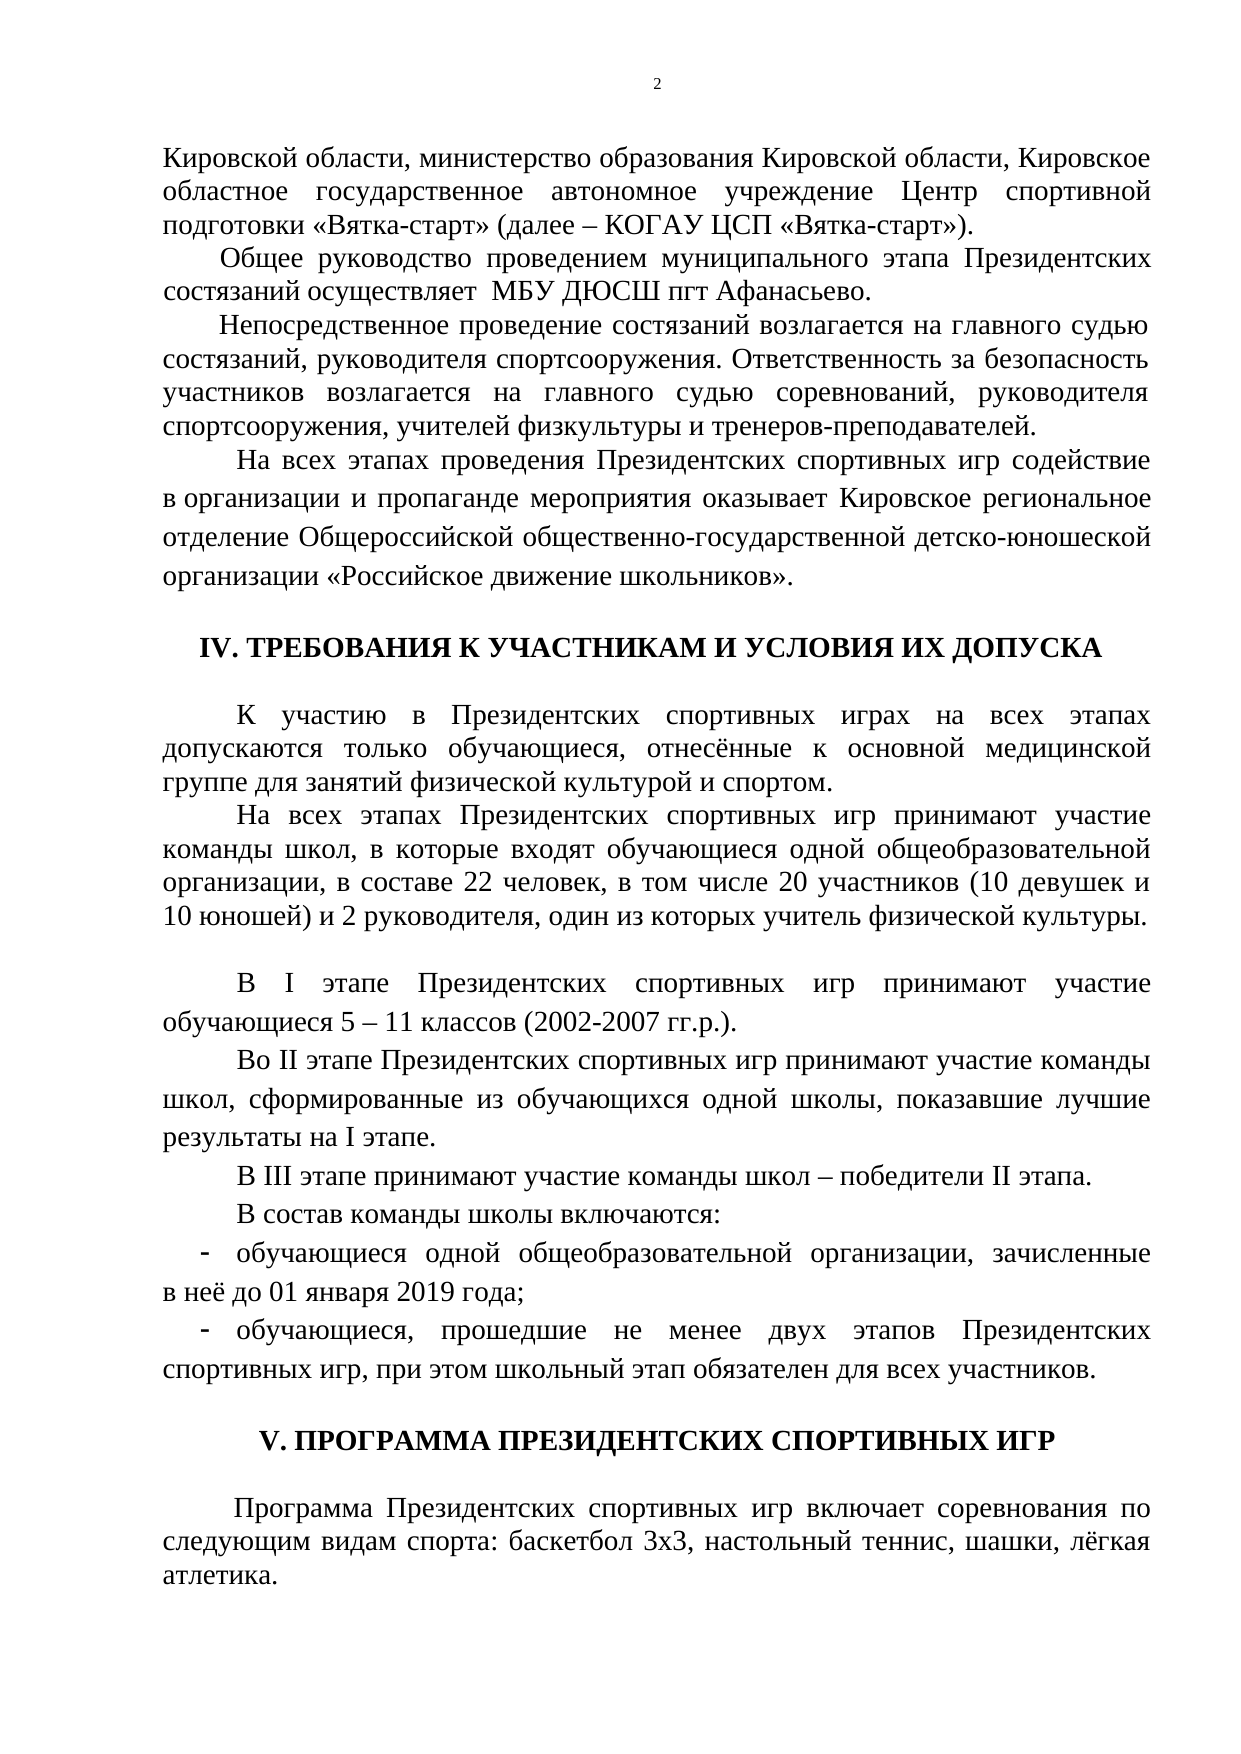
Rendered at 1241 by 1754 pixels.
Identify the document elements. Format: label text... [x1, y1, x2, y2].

text IV. ТРЕБОВАНИЯ К УЧАСТНИКАМ И УСЛОВИЯ ИХ ДОПУСКА [162, 630, 1152, 663]
list обучающиеся, прошедшие не менее двух этапов Президентских спортивных игр, при этом школьный этап обязателен для всех участников. [162, 1312, 1152, 1384]
text К участию в Президентских спортивных играх на всех этапах допускаются только обучающиеся, отнесённые к основной медицинской группе для занятий физической культурой и спортом. [162, 697, 1152, 797]
text На всех этапах Президентских спортивных игр принимают участие команды школ, в которые входят обучающиеся одной общеобразовательной организации, в составе 22 человек, в том числе 20 участников (10 девушек и 10 юношей) и 2 руководителя, один из которых учитель физической культуры. [162, 797, 1152, 932]
text В III этапе принимают участие команды школ – победители II этапа. [162, 1158, 1152, 1191]
text В I этапе Президентских спортивных игр принимают участие обучающиеся 5 – 11 классов (2002-2007 гг.р.). [162, 965, 1152, 1037]
list обучающиеся одной общеобразовательной организации, зачисленные в неё до 01 января 2019 года; [162, 1235, 1152, 1307]
text Общее руководство проведением муниципального этапа Президентских состязаний осуществляет МБУ ДЮСШ пгт Афанасьево. [163, 240, 1152, 307]
text На всех этапах проведения Президентских спортивных игр содействие в организации и пропаганде мероприятия оказывает Кировское региональное отделение Общероссийской общественно-государственной детско-юношеской организации «Российское движение школьников». [162, 442, 1152, 591]
text Во II этапе Президентских спортивных игр принимают участие команды школ, сформированные из обучающихся одной школы, показавшие лучшие результаты на I этапе. [162, 1042, 1152, 1153]
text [162, 140, 1152, 240]
text В состав команды школы включаются: [162, 1196, 1152, 1230]
text V. ПРОГРАММА ПРЕЗИДЕНТСКИХ СПОРТИВНЫХ ИГР [162, 1423, 1152, 1456]
text Непосредственное проведение состязаний возлагается на главного судью состязаний, руководителя спортсооружения. Ответственность за безопасность участников возлагается на главного судью соревнований, руководителя спортсооружения, учителей физкультуры и тренеров-преподавателей. [162, 308, 1149, 442]
text Программа Президентских спортивных игр включает соревнования по следующим видам спорта: баскетбол 3х3, настольный теннис, шашки, лёгкая атлетика. [162, 1490, 1152, 1591]
